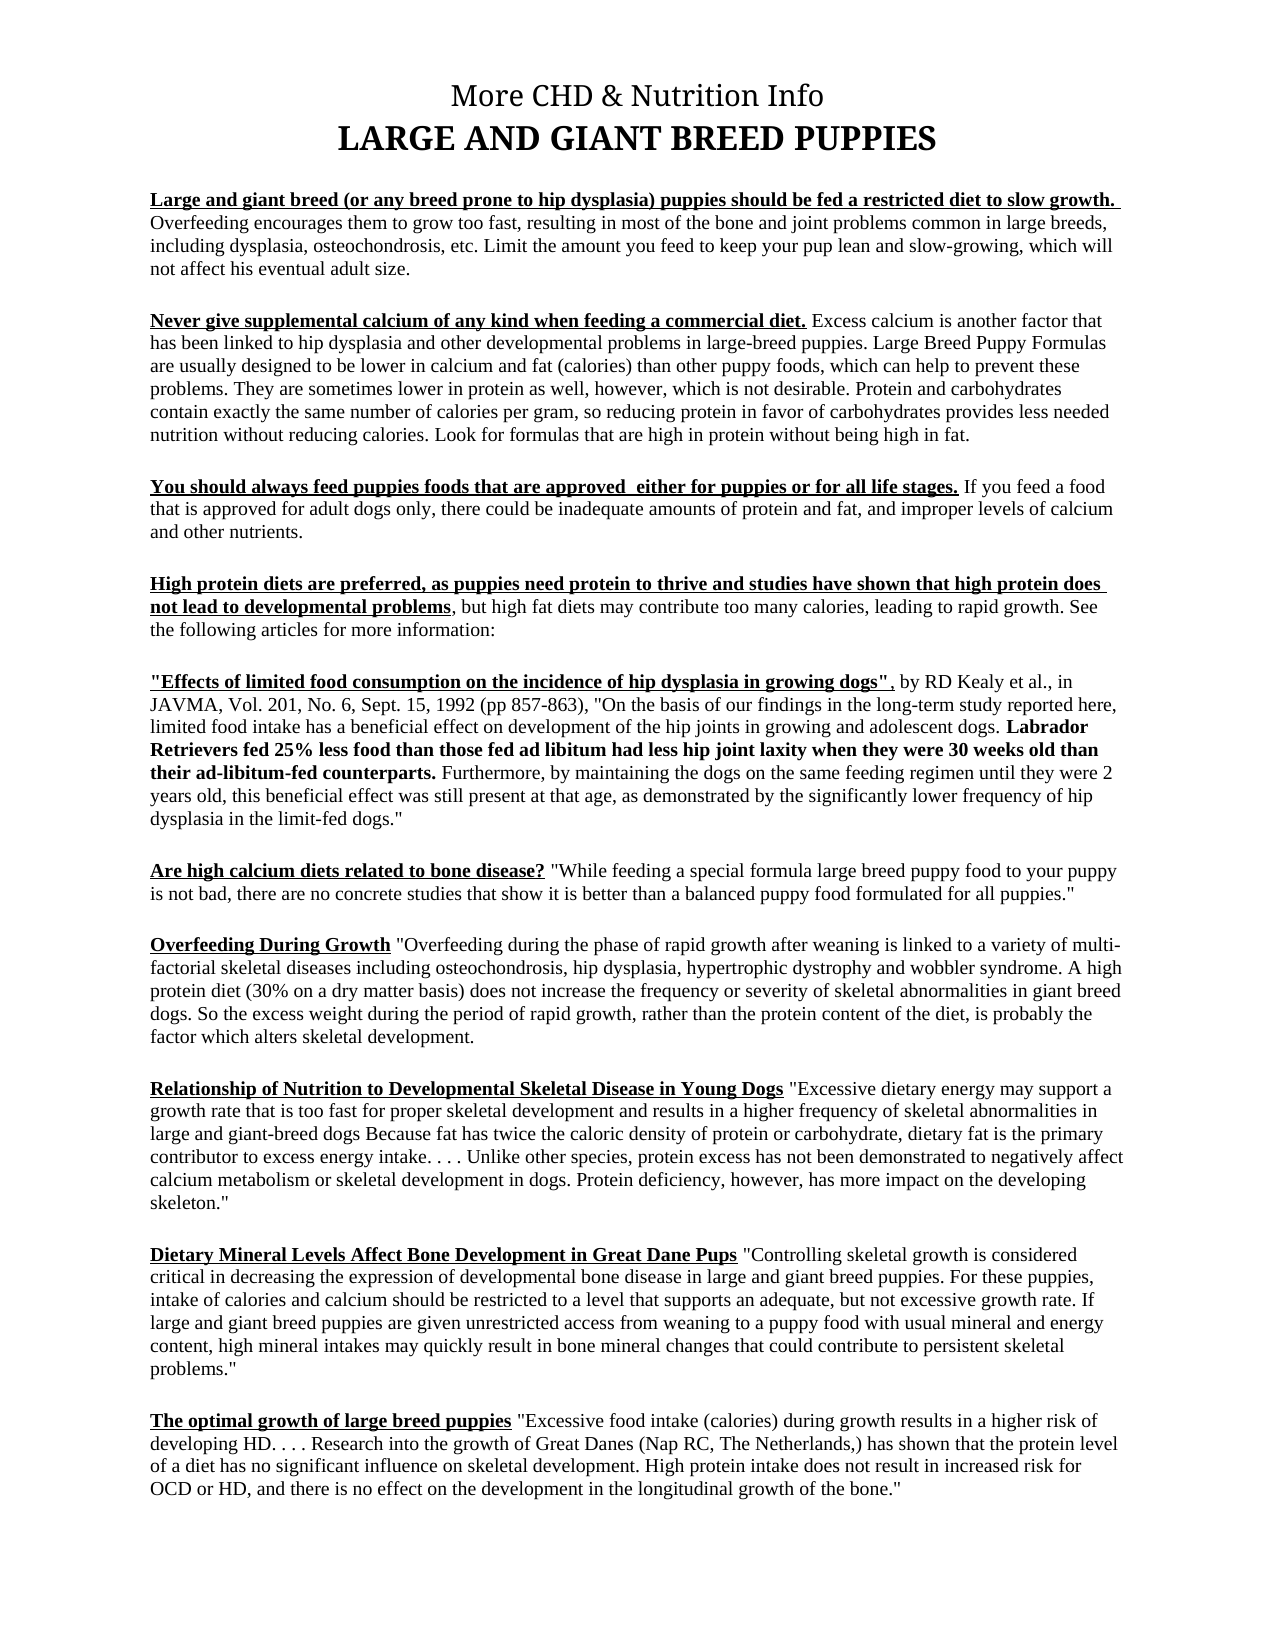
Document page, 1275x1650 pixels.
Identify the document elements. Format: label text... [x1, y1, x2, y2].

text Relationship of Nutrition to Developmental Skeletal Disease in Young Dogs "Excessive dietary energy may support a growth rate that is too fast for proper skeletal development and results in a higher frequency of skeletal abnormalities in large and giant-breed dogs Because fat has twice the caloric density of protein or carbohydrate, dietary fat is the primary contributor to excess energy intake. . . . Unlike other species, protein excess has not been demonstrated to negatively affect calcium metabolism or skeletal development in dogs. Protein deficiency, however, has more impact on the developing skeleton." [150, 1077, 1125, 1213]
text Overfeeding During Growth "Overfeeding during the phase of rapid growth after weaning is linked to a variety of multi-factorial skeletal diseases including osteochondrosis, hip dysplasia, hypertrophic dystrophy and wobbler syndrome. A high protein diet (30% on a dry matter basis) does not increase the frequency or severity of skeletal abnormalities in giant breed dogs. So the excess weight during the period of rapid growth, rather than the protein content of the diet, is probably the factor which alters skeletal development. [150, 933, 1125, 1047]
text Never give supplemental calcium of any kind when feeding a commercial diet. Excess calcium is another factor that has been linked to hip dysplasia and other developmental problems in large-breed puppies. Large Breed Puppy Formulas are usually designed to be lower in calcium and fat (calories) than other puppy foods, which can help to prevent these problems. They are sometimes lower in protein as well, however, which is not desirable. Protein and carbohydrates contain exactly the same number of calories per gram, so reducing protein in favor of carbohydrates provides less needed nutrition without reducing calories. Look for formulas that are high in protein without being high in fat. [150, 308, 1125, 445]
text High protein diets are preferred, as puppies need protein to thrive and studies have shown that high protein does not lead to developmental problems, but high fat diets may contribute too many calories, leading to rapid growth. See the following articles for more information: [150, 572, 1125, 641]
text Large and giant breed (or any breed prone to hip dysplasia) puppies should be fed a restricted diet to slow growth. Overfeeding encourages them to grow too fast, resulting in most of the bone and joint problems common in large breeds, including dysplasia, osteochondrosis, etc. Limit the amount you feed to keep your pup lean and slow-growing, which will not affect his eventual adult size. [150, 188, 1125, 279]
text Are high calcium diets related to bone disease? "While feeding a special formula large breed puppy food to your puppy is not bad, there are no concrete studies that show it is better than a balanced puppy food formulated for all puppies." [150, 859, 1125, 904]
text The optimal growth of large breed puppies "Excessive food intake (calories) during growth results in a higher risk of developing HD. . . . Research into the growth of Great Danes (Nap RC, The Netherlands,) has shown that the protein level of a diet has no significant influence on skeletal development. High protein intake does not result in increased risk for OCD or HD, and there is no effect on the development in the longitudinal growth of the bone." [150, 1409, 1125, 1500]
text "Effects of limited food consumption on the incidence of hip dysplasia in growing dogs", by RD Kealy et al., in JAVMA, Vol. 201, No. 6, Sept. 15, 1992 (pp 857-863), "On the basis of our findings in the long-term study reported here, limited food intake has a beneficial effect on development of the hip joints in growing and adolescent dogs. Labrador Retrievers fed 25% less food than those fed ad libitum had less hip joint laxity when they were 30 weeks old than their ad-libitum-fed counterparts. Furthermore, by maintaining the dogs on the same feeding regimen until they were 2 years old, this beneficial effect was still present at that age, as demonstrated by the significantly lower frequency of hip dysplasia in the limit-fed dogs." [150, 670, 1125, 829]
text Dietary Mineral Levels Affect Bone Development in Great Dane Pups "Controlling skeletal growth is considered critical in decreasing the expression of developmental bone disease in large and giant breed puppies. For these puppies, intake of calories and calcium should be restricted to a level that supports an adequate, but not excessive growth rate. If large and giant breed puppies are given unrestricted access from weaning to a puppy food with usual mineral and energy content, high mineral intakes may quickly result in bone mineral changes that could contribute to persistent skeletal problems." [150, 1243, 1125, 1379]
text You should always feed puppies foods that are approved either for puppies or for all life stages. If you feed a food that is approved for adult dogs only, there could be inadequate amounts of protein and fat, and improper levels of calcium and other nutrients. [150, 474, 1125, 543]
